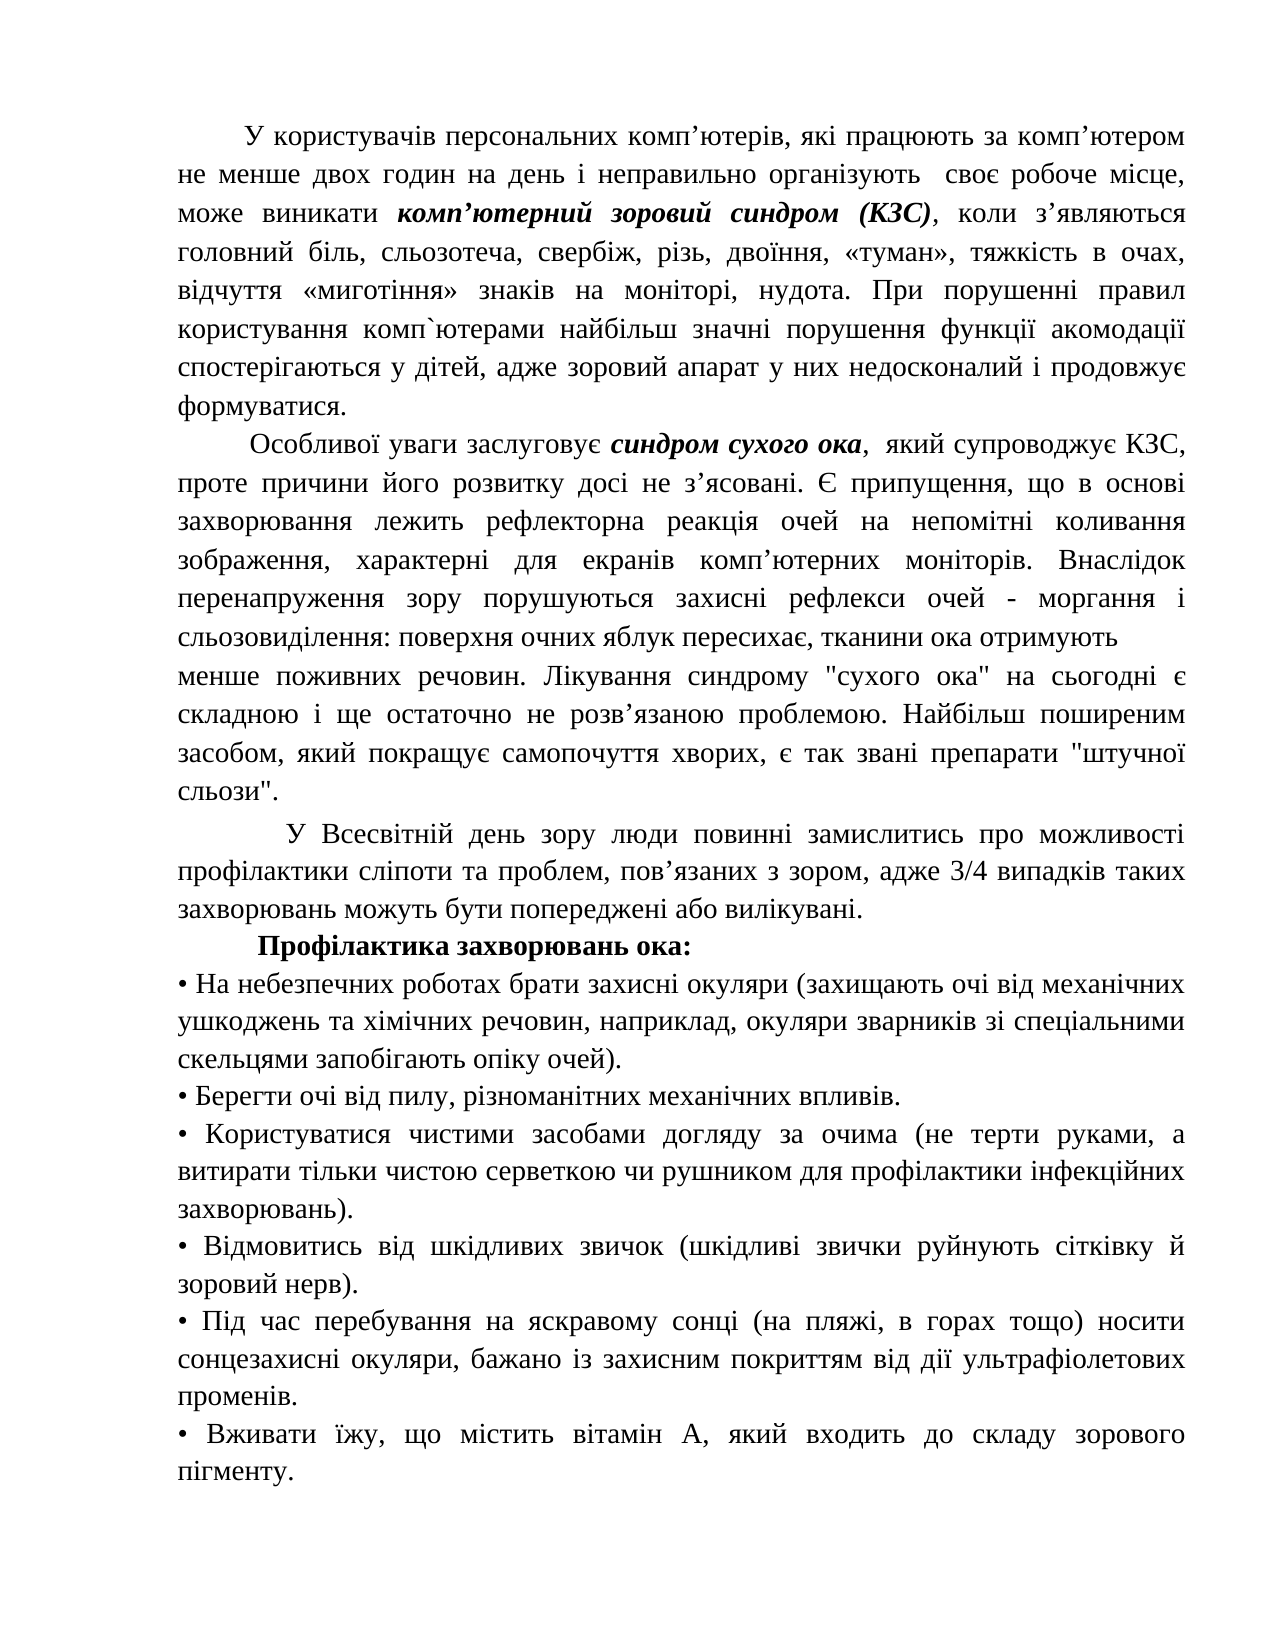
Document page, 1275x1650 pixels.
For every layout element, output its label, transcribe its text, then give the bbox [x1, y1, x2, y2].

text • Берегти очі від пилу, різноманітних механічних впливів. [177, 1074, 1186, 1112]
text • Під час перебування на яскравому сонці (на пляжі, в горах тощо) носити сонцезахисні окуляри, бажано із захисним покриттям від дії ультрафіолетових променів. [177, 1299, 1186, 1412]
text У Всесвітній день зору люди повинні замислитись про можливості профілактики сліпоти та проблем, пов’язаних з зором, адже 3/4 випадків таких захворювань можуть бути попереджені або вилікувані. [177, 812, 1186, 924]
text • Відмовитись від шкідливих звичок (шкідливі звички руйнують сітківку й зоровий нерв). [177, 1224, 1186, 1299]
text • На небезпечних роботах брати захисні окуляри (захищають очі від механічних ушкоджень та хімічних речовин, наприклад, окуляри зварників зі спеціальними скельцями запобігають опіку очей). [177, 962, 1186, 1074]
text Особливої уваги заслуговує синдром сухого ока, який супроводжує КЗС, проте причини його розвитку досі не з’ясовані. Є припущення, що в основі захворювання лежить рефлекторна реакція очей на непомітні коливання зображення, характерні для екранів комп’ютерних моніторів. Внаслідок перенапруження зору порушуються захисні рефлекси очей - моргання і сльозовиділення: поверхня очних яблук пересихає, тканини ока отримують [177, 426, 1186, 653]
text • Користуватися чистими засобами догляду за очима (не терти руками, а витирати тільки чистою серветкою чи рушником для профілактики інфекційних захворювань). [177, 1112, 1186, 1224]
text Профілактика захворювань ока: [177, 924, 1186, 962]
text У користувачів персональних комп’ютерів, які працюють за комп’ютером не менше двох годин на день і неправильно організують своє робоче місце, може виникати комп’ютерний зоровий синдром (КЗС), коли з’являються головний біль, сльозотеча, свербіж, різь, двоїння, «туман», тяжкість в очах, відчуття «миготіння» знаків на моніторі, нудота. При порушенні правил користування комп`ютерами найбільш значні порушення функції акомодації спостерігаються у дітей, адже зоровий апарат у них недосконалий і продовжує формуватися. [177, 118, 1186, 421]
text менше поживних речовин. Лікування синдрому "сухого ока" на сьогодні є складною і ще остаточно не розв’язаною проблемою. Найбільш поширеним засобом, який покращує самопочуття хворих, є так звані препарати "штучної сльози". [177, 658, 1186, 807]
text • Вживати їжу, що містить вітамін А, який входить до складу зорового пігменту. [177, 1412, 1186, 1487]
